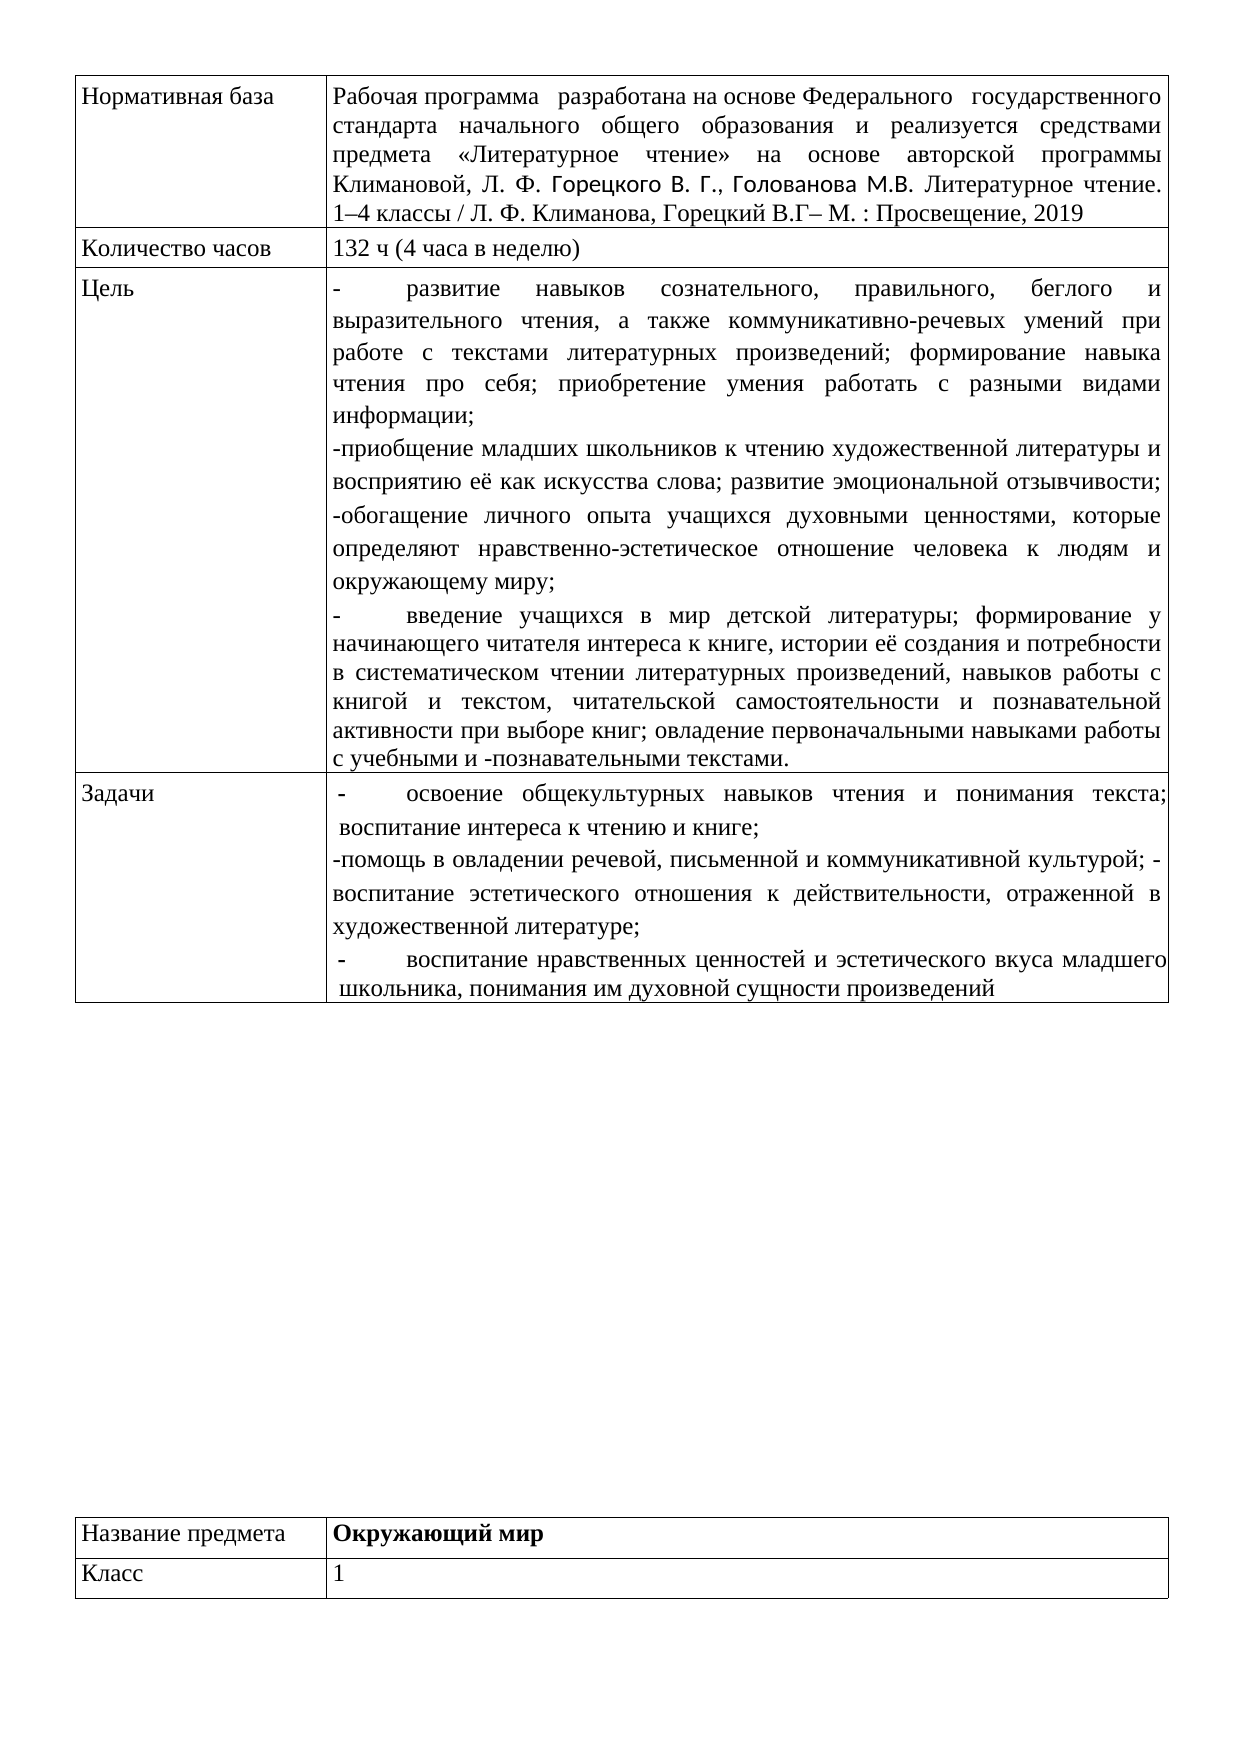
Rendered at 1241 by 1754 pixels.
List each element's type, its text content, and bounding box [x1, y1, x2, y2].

table_cell Класс [76, 1559, 326, 1597]
table_cell 1 [327, 1559, 1168, 1597]
table_cell Задачи [76, 773, 326, 1002]
table_cell развитие навыков сознательного, правильного, беглого и выразительного чтения, а также коммуникативно-речевых умений при работе с текстами литературных произведений; формирование навыка чтения про себя; приобретение умения работать с разными видами информации; -приобщение младших школьников к чтению художественной литературы и восприятию её как искусства слова; развитие эмоциональной отзывчивости; -обогащение личного опыта учащихся духовными ценностями, которые определяют нравственно-эстетическое отношение человека к людям и окружающему миру; введение учащихся в мир детской литературы; формирование у начинающего читателя интереса к книге, истории её создания и потребности в систематическом чтении литературных произведений, навыков работы с книгой и текстом, читательской самостоятельности и познавательной активности при выборе книг; овладение первоначальными навыками работы с учебными и -познавательными текстами. [327, 268, 1168, 772]
table_cell Количество часов [76, 228, 326, 267]
table_cell Цель [76, 268, 326, 772]
table_cell Нормативная база [76, 76, 326, 227]
table_cell 132 ч (4 часа в неделю) [327, 228, 1168, 267]
table_header Название предмета [76, 1518, 326, 1557]
table_cell Рабочая программа разработана на основе Федерального государственного стандарта начального общего образования и реализуется средствами предмета «Литературное чтение» на основе авторской программы Климановой, Л. Ф. Горецкого В. Г., Голованова М.В. Литературное чтение. 1–4 классы / Л. Ф. Климанова, Горецкий В.Г– М. : Просвещение, 2019 [327, 76, 1168, 227]
table_header Окружающий мир [327, 1518, 1168, 1557]
table_cell освоение общекультурных навыков чтения и понимания текста; воспитание интереса к чтению и книге; -помощь в овладении речевой, письменной и коммуникативной культурой; -воспитание эстетического отношения к действительности, отраженной в художественной литературе; воспитание нравственных ценностей и эстетического вкуса младшего школьника, понимания им духовной сущности произведений [327, 773, 1168, 1002]
